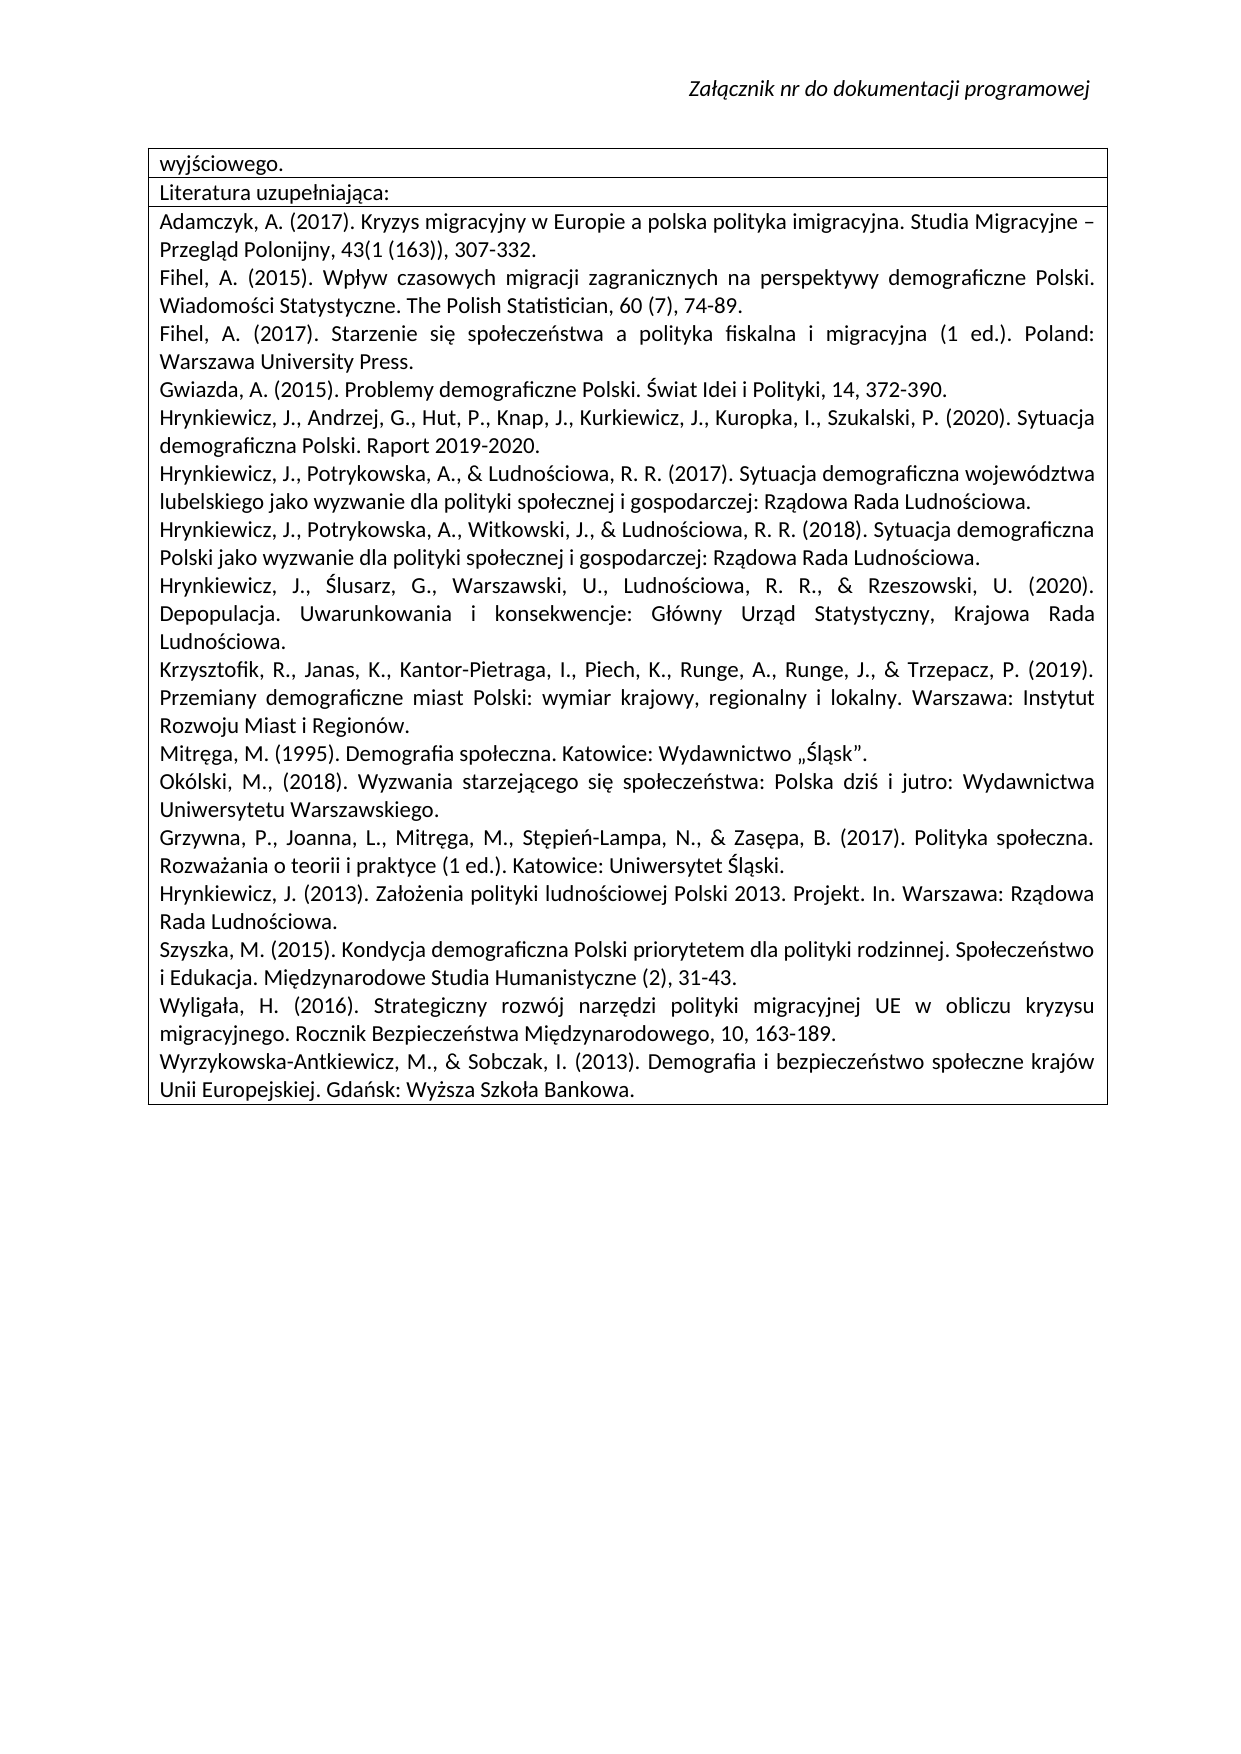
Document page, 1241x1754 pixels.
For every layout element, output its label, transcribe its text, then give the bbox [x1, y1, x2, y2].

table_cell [149, 149, 1107, 177]
table_cell Adamczyk, A. (2017). Kryzys migracyjny w Europie a polska polityka imigracyjna. Studia Migracyjne – Przegląd Polonijny, 43(1 (163)), 307-332. Fihel, A. (2015). Wpływ czasowych migracji zagranicznych na perspektywy demograficzne Polski. Wiadomości Statystyczne. The Polish Statistician, 60 (7), 74-89. Fihel, A. (2017). Starzenie się społeczeństwa a polityka fiskalna i migracyjna (1 ed.). Poland: Warszawa University Press. Gwiazda, A. (2015). Problemy demograficzne Polski. Świat Idei i Polityki, 14, 372-390. Hrynkiewicz, J., Andrzej, G., Hut, P., Knap, J., Kurkiewicz, J., Kuropka, I., Szukalski, P. (2020). Sytuacja demograficzna Polski. Raport 2019-2020. Hrynkiewicz, J., Potrykowska, A., & Ludnościowa, R. R. (2017). Sytuacja demograficzna województwa lubelskiego jako wyzwanie dla polityki społecznej i gospodarczej: Rządowa Rada Ludnościowa. Hrynkiewicz, J., Potrykowska, A., Witkowski, J., & Ludnościowa, R. R. (2018). Sytuacja demograficzna Polski jako wyzwanie dla polityki społecznej i gospodarczej: Rządowa Rada Ludnościowa. Hrynkiewicz, J., Ślusarz, G., Warszawski, U., Ludnościowa, R. R., & Rzeszowski, U. (2020). Depopulacja. Uwarunkowania i konsekwencje: Główny Urząd Statystyczny, Krajowa Rada Ludnościowa. Krzysztofik, R., Janas, K., Kantor-Pietraga, I., Piech, K., Runge, A., Runge, J., & Trzepacz, P. (2019). Przemiany demograficzne miast Polski: wymiar krajowy, regionalny i lokalny. Warszawa: Instytut Rozwoju Miast i Regionów. Mitręga, M. (1995). Demografia społeczna. Katowice: Wydawnictwo „Śląsk”. Okólski, M., (2018). Wyzwania starzejącego się społeczeństwa: Polska dziś i jutro: Wydawnictwa Uniwersytetu Warszawskiego. Grzywna, P., Joanna, L., Mitręga, M., Stępień-Lampa, N., & Zasępa, B. (2017). Polityka społeczna. Rozważania o teorii i praktyce (1 ed.). Katowice: Uniwersytet Śląski. Hrynkiewicz, J. (2013). Założenia polityki ludnościowej Polski 2013. Projekt. In. Warszawa: Rządowa Rada Ludnościowa. Szyszka, M. (2015). Kondycja demograficzna Polski priorytetem dla polityki rodzinnej. Społeczeństwo i Edukacja. Międzynarodowe Studia Humanistyczne (2), 31-43. Wyligała, H. (2016). Strategiczny rozwój narzędzi polityki migracyjnej UE w obliczu kryzysu migracyjnego. Rocznik Bezpieczeństwa Międzynarodowego, 10, 163-189. Wyrzykowska-Antkiewicz, M., & Sobczak, I. (2013). Demografia i bezpieczeństwo społeczne krajów Unii Europejskiej. Gdańsk: Wyższa Szkoła Bankowa. [149, 207, 1107, 1103]
table_cell Literatura uzupełniająca: [149, 178, 1107, 206]
